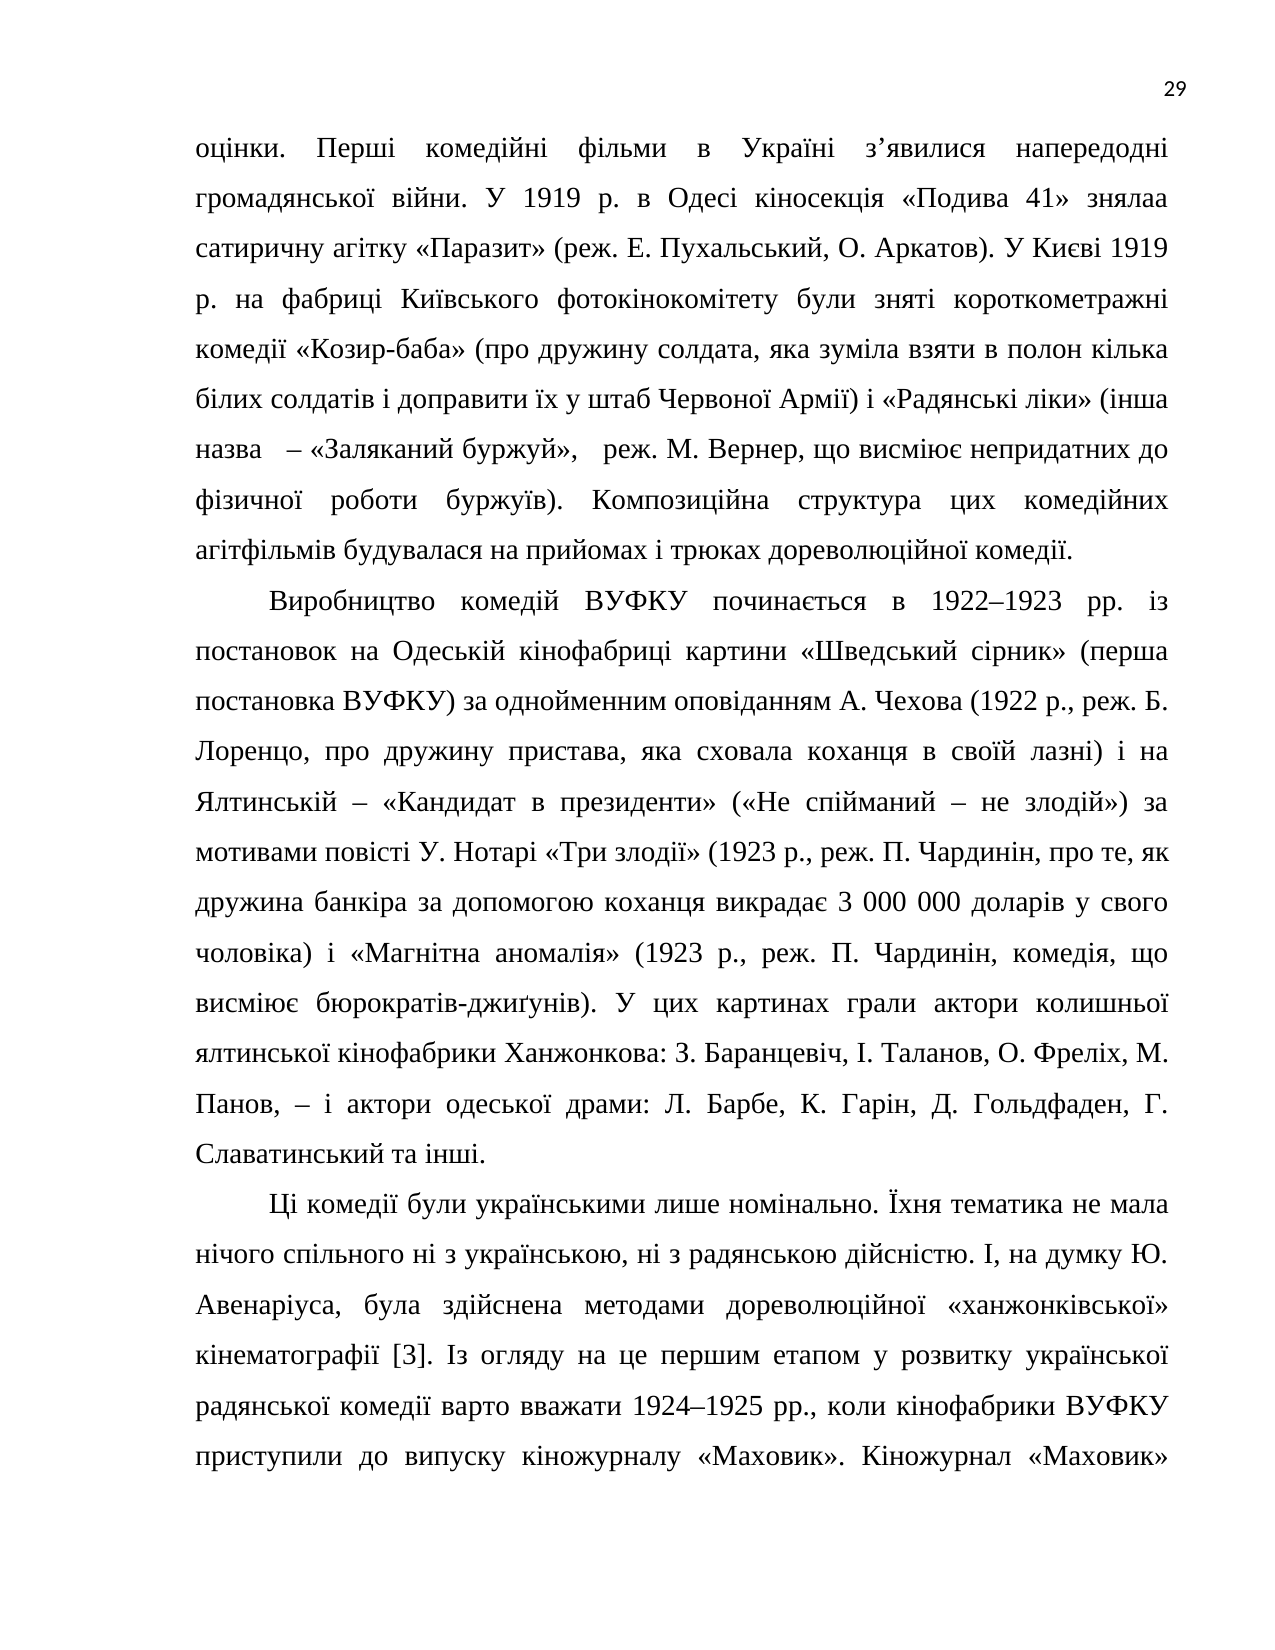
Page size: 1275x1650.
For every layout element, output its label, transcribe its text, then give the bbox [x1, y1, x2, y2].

text Виробництво комедій ВУФКУ починається в 1922–1923 рр. із постановок на Одеській кінофабриці картини «Шведський сірник» (перша постановка ВУФКУ) за однойменним оповіданням А. Чехова (1922 р., реж. Б. Лоренцо, про дружину пристава, яка сховала коханця в своїй лазні) і на Ялтинській – «Кандидат в президенти» («Не спійманий – не злодій») за мотивами повісті У. Нотарі «Три злодії» (1923 р., реж. П. Чардинін, про те, як дружина банкіра за допомогою коханця викрадає 3 000 000 доларів у свого чоловіка) і «Магнітна аномалія» (1923 р., реж. П. Чардинін, комедія, що висміює бюрократів-джиґунів). У цих картинах грали актори колишньої ялтинської кінофабрики Ханжонкова: З. Баранцевіч, І. Таланов, О. Фреліх, М. Панов, – і актори одеської драми: Л. Барбе, К. Гарін, Д. Гольдфаден, Г. Славатинський та інші. [195, 583, 1169, 1169]
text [195, 1186, 1169, 1471]
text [195, 130, 1169, 566]
